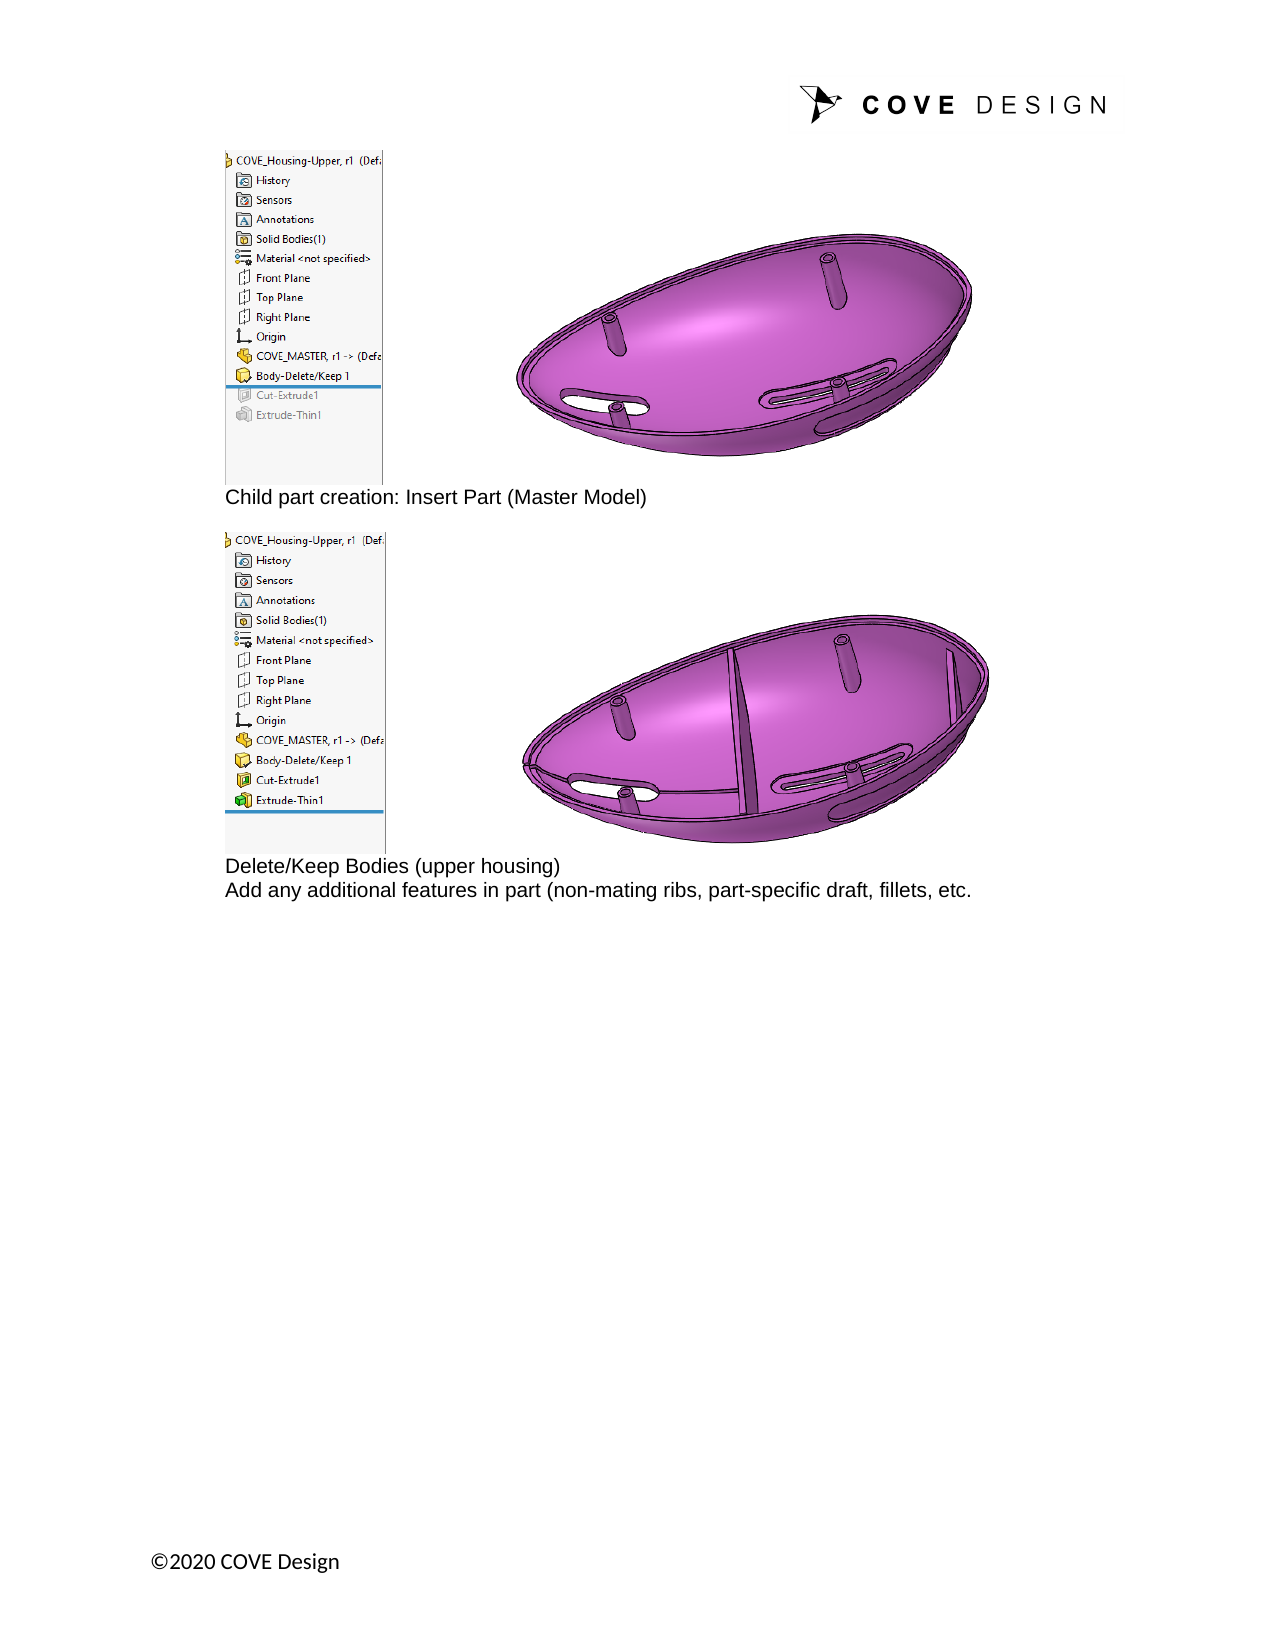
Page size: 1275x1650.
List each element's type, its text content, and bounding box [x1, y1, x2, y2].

picture [225, 150, 982, 485]
text Child part creation: Insert Part (Master Model) [225, 485, 1125, 509]
picture [225, 532, 1026, 854]
picture [787, 75, 1125, 134]
text Delete/Keep Bodies (upper housing) Add any additional features in part (non-mating ribs, part-specific draft, fillets, etc. [225, 854, 1125, 902]
